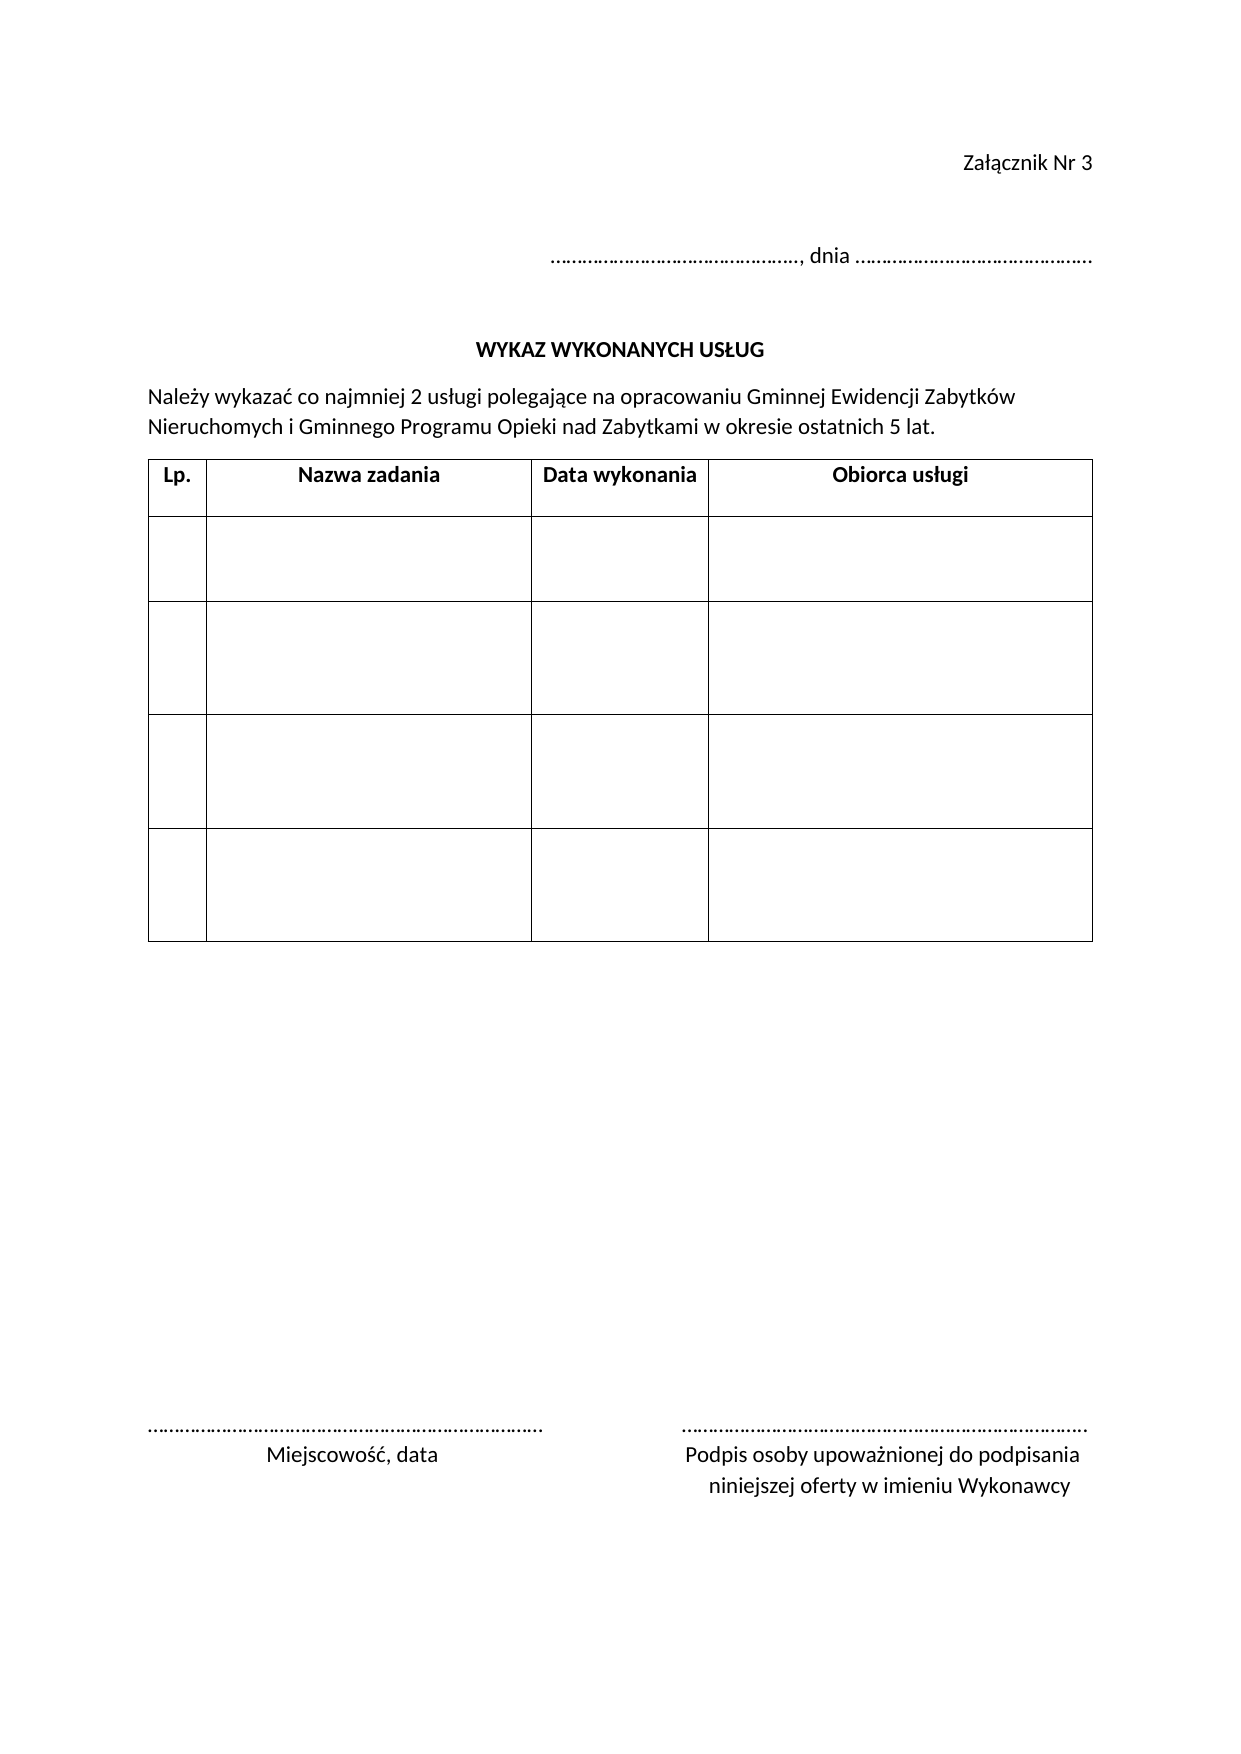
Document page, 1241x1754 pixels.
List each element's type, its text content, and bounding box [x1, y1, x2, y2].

table_header Obiorca usługi [709, 460, 1092, 516]
table_cell [149, 602, 206, 714]
table_cell [709, 829, 1092, 941]
table_cell [709, 602, 1092, 714]
text Załącznik Nr 3 [148, 148, 1093, 176]
table_cell [207, 715, 531, 827]
text Miejscowość, data Podpis osoby upoważnionej do podpisania niniejszej oferty w imieniu Wykonawcy [148, 1441, 1093, 1499]
table_cell [207, 602, 531, 714]
table_cell [149, 517, 206, 601]
text ……………………………………….., dnia ……………………………………… [148, 241, 1093, 269]
table_cell [532, 715, 708, 827]
table_cell [709, 715, 1092, 827]
table_cell [532, 829, 708, 941]
text Należy wykazać co najmniej 2 usługi polegające na opracowaniu Gminnej Ewidencji Zabytków Nieruchomych i Gminnego Programu Opieki nad Zabytkami w okresie ostatnich 5 lat. [148, 382, 1093, 440]
table_cell [207, 517, 531, 601]
table_cell [709, 517, 1092, 601]
table_cell [149, 829, 206, 941]
table_cell [532, 602, 708, 714]
text ………………………………………………………………… ………………………………………………………………….. [148, 1410, 1093, 1438]
table_header Data wykonania [532, 460, 708, 516]
table_cell [207, 829, 531, 941]
table_header Lp. [149, 460, 206, 516]
table_cell [532, 517, 708, 601]
table_header Nazwa zadania [207, 460, 531, 516]
table_cell [149, 715, 206, 827]
text WYKAZ WYKONANYCH USŁUG [148, 335, 1093, 363]
